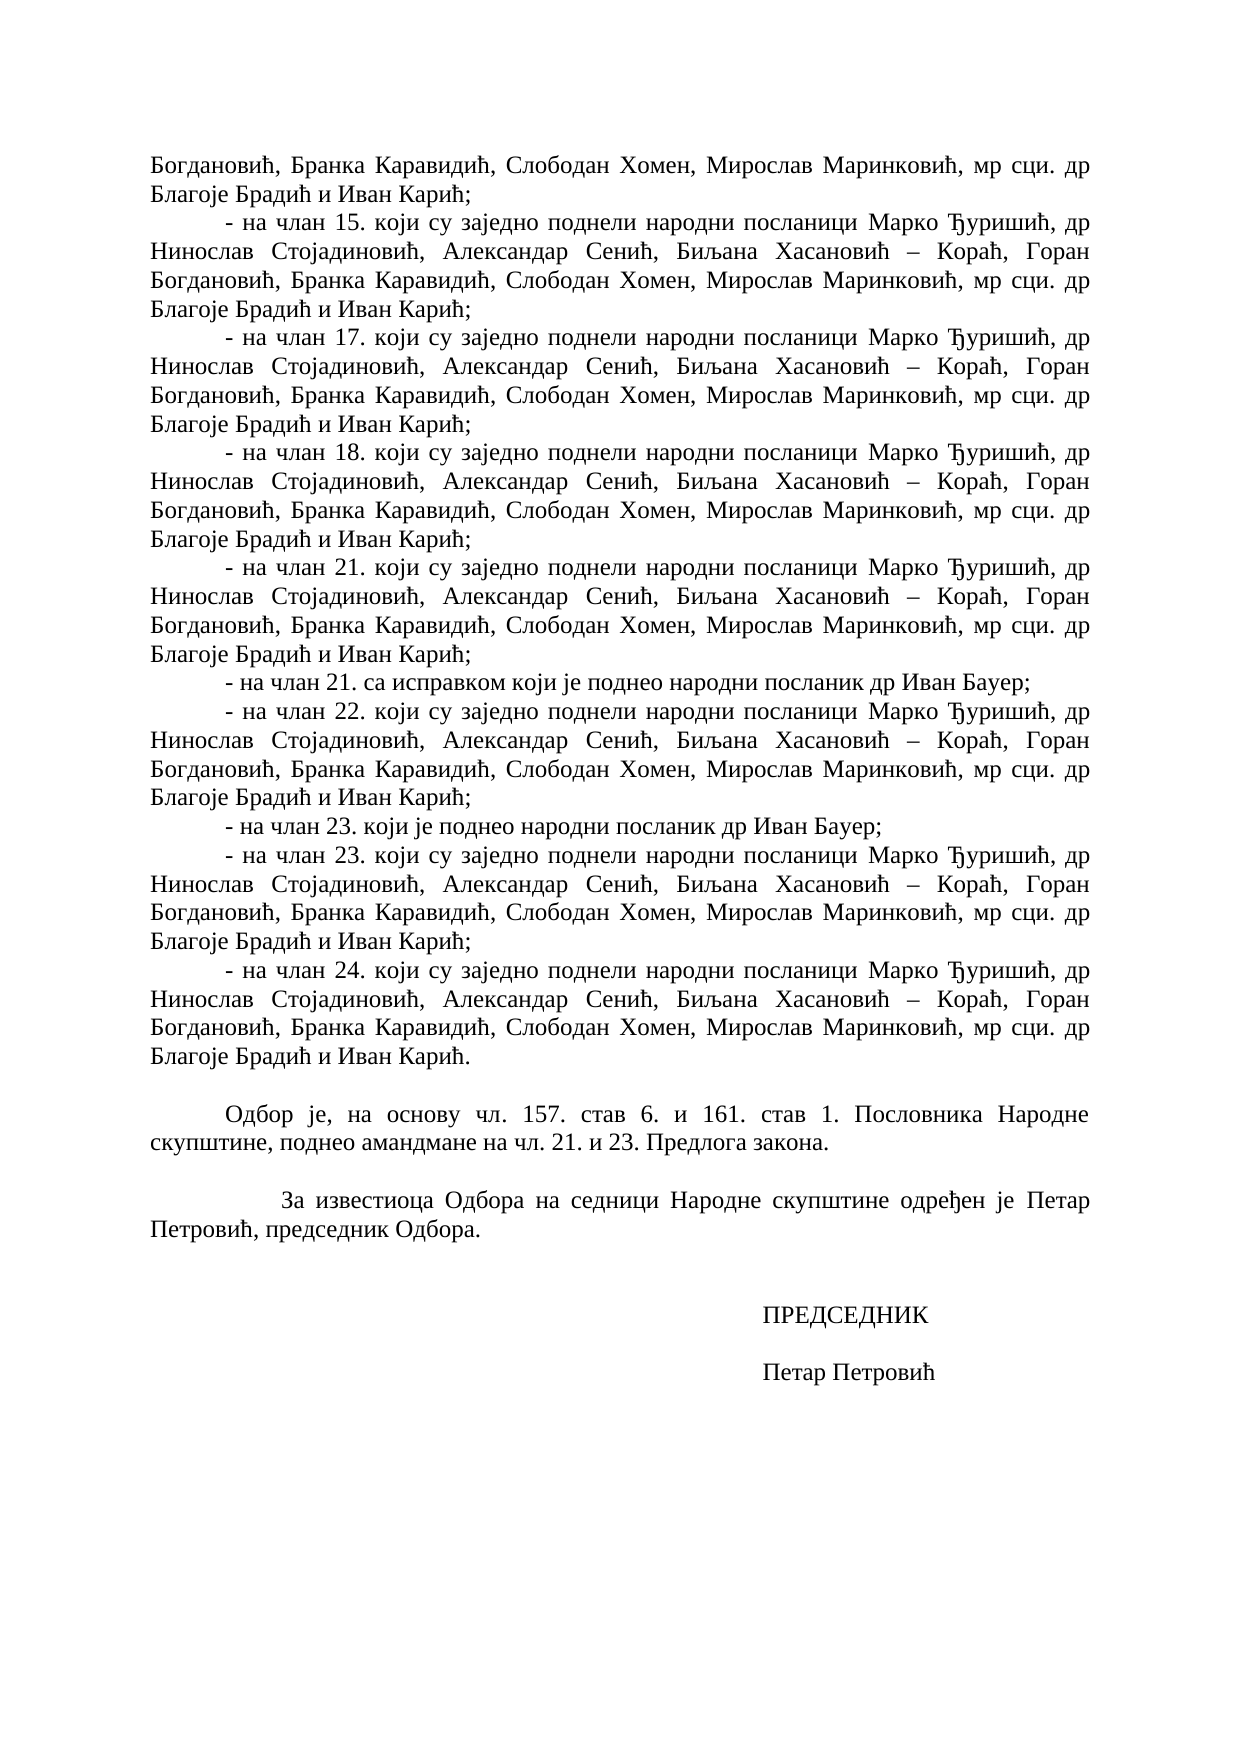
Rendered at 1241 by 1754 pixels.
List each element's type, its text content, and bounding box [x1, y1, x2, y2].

text - на члан 18. који су заједно поднели народни посланици Марко Ђуришић, др Нинослав Стојадиновић, Александар Сенић, Биљана Хасановић – Кораћ, Горан Богдановић, Бранка Каравидић, Слободан Хомен, Мирослав Маринковић, мр сци. др Благоје Брадић и Иван Карић; [150, 437, 1090, 552]
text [150, 150, 1090, 207]
text - на члан 15. који су заједно поднели народни посланици Марко Ђуришић, др Нинослав Стојадиновић, Александар Сенић, Биљана Хасановић – Кораћ, Горан Богдановић, Бранка Каравидић, Слободан Хомен, Мирослав Маринковић, мр сци. др Благоје Брадић и Иван Карић; [150, 207, 1090, 322]
text Петар Петровић [150, 1357, 1090, 1386]
text - на члан 22. који су заједно поднели народни посланици Марко Ђуришић, др Нинослав Стојадиновић, Александар Сенић, Биљана Хасановић – Кораћ, Горан Богдановић, Бранка Каравидић, Слободан Хомен, Мирослав Маринковић, мр сци. др Благоје Брадић и Иван Карић; [150, 696, 1090, 811]
text Одбор је, на основу чл. 157. став 6. и 161. став 1. Пословника Народне скупштине, поднео амандмане на чл. 21. и 23. Предлога закона. [150, 1099, 1090, 1156]
text - на члан 17. који су заједно поднели народни посланици Марко Ђуришић, др Нинослав Стојадиновић, Александар Сенић, Биљана Хасановић – Кораћ, Горан Богдановић, Бранка Каравидић, Слободан Хомен, Мирослав Маринковић, мр сци. др Благоје Брадић и Иван Карић; [150, 322, 1090, 437]
text - на члан 21. са исправком који је поднео народни посланик др Иван Бауер; [150, 667, 1090, 696]
text - на члан 21. који су заједно поднели народни посланици Марко Ђуришић, др Нинослав Стојадиновић, Александар Сенић, Биљана Хасановић – Кораћ, Горан Богдановић, Бранка Каравидић, Слободан Хомен, Мирослав Маринковић, мр сци. др Благоје Брадић и Иван Карић; [150, 552, 1090, 667]
text - на члан 24. који су заједно поднели народни посланици Марко Ђуришић, др Нинослав Стојадиновић, Александар Сенић, Биљана Хасановић – Кораћ, Горан Богдановић, Бранка Каравидић, Слободан Хомен, Мирослав Маринковић, мр сци. др Благоје Брадић и Иван Карић. [150, 955, 1090, 1070]
text - на члан 23. који су заједно поднели народни посланици Марко Ђуришић, др Нинослав Стојадиновић, Александар Сенић, Биљана Хасановић – Кораћ, Горан Богдановић, Бранка Каравидић, Слободан Хомен, Мирослав Маринковић, мр сци. др Благоје Брадић и Иван Карић; [150, 840, 1090, 955]
text - на члан 23. који је поднео народни посланик др Иван Бауер; [150, 811, 1090, 840]
text ПРЕДСЕДНИК [675, 1300, 1090, 1329]
text За известиоца Одбора на седници Народне скупштине одређен је Петар Петровић, председник Одбора. [150, 1185, 1090, 1242]
